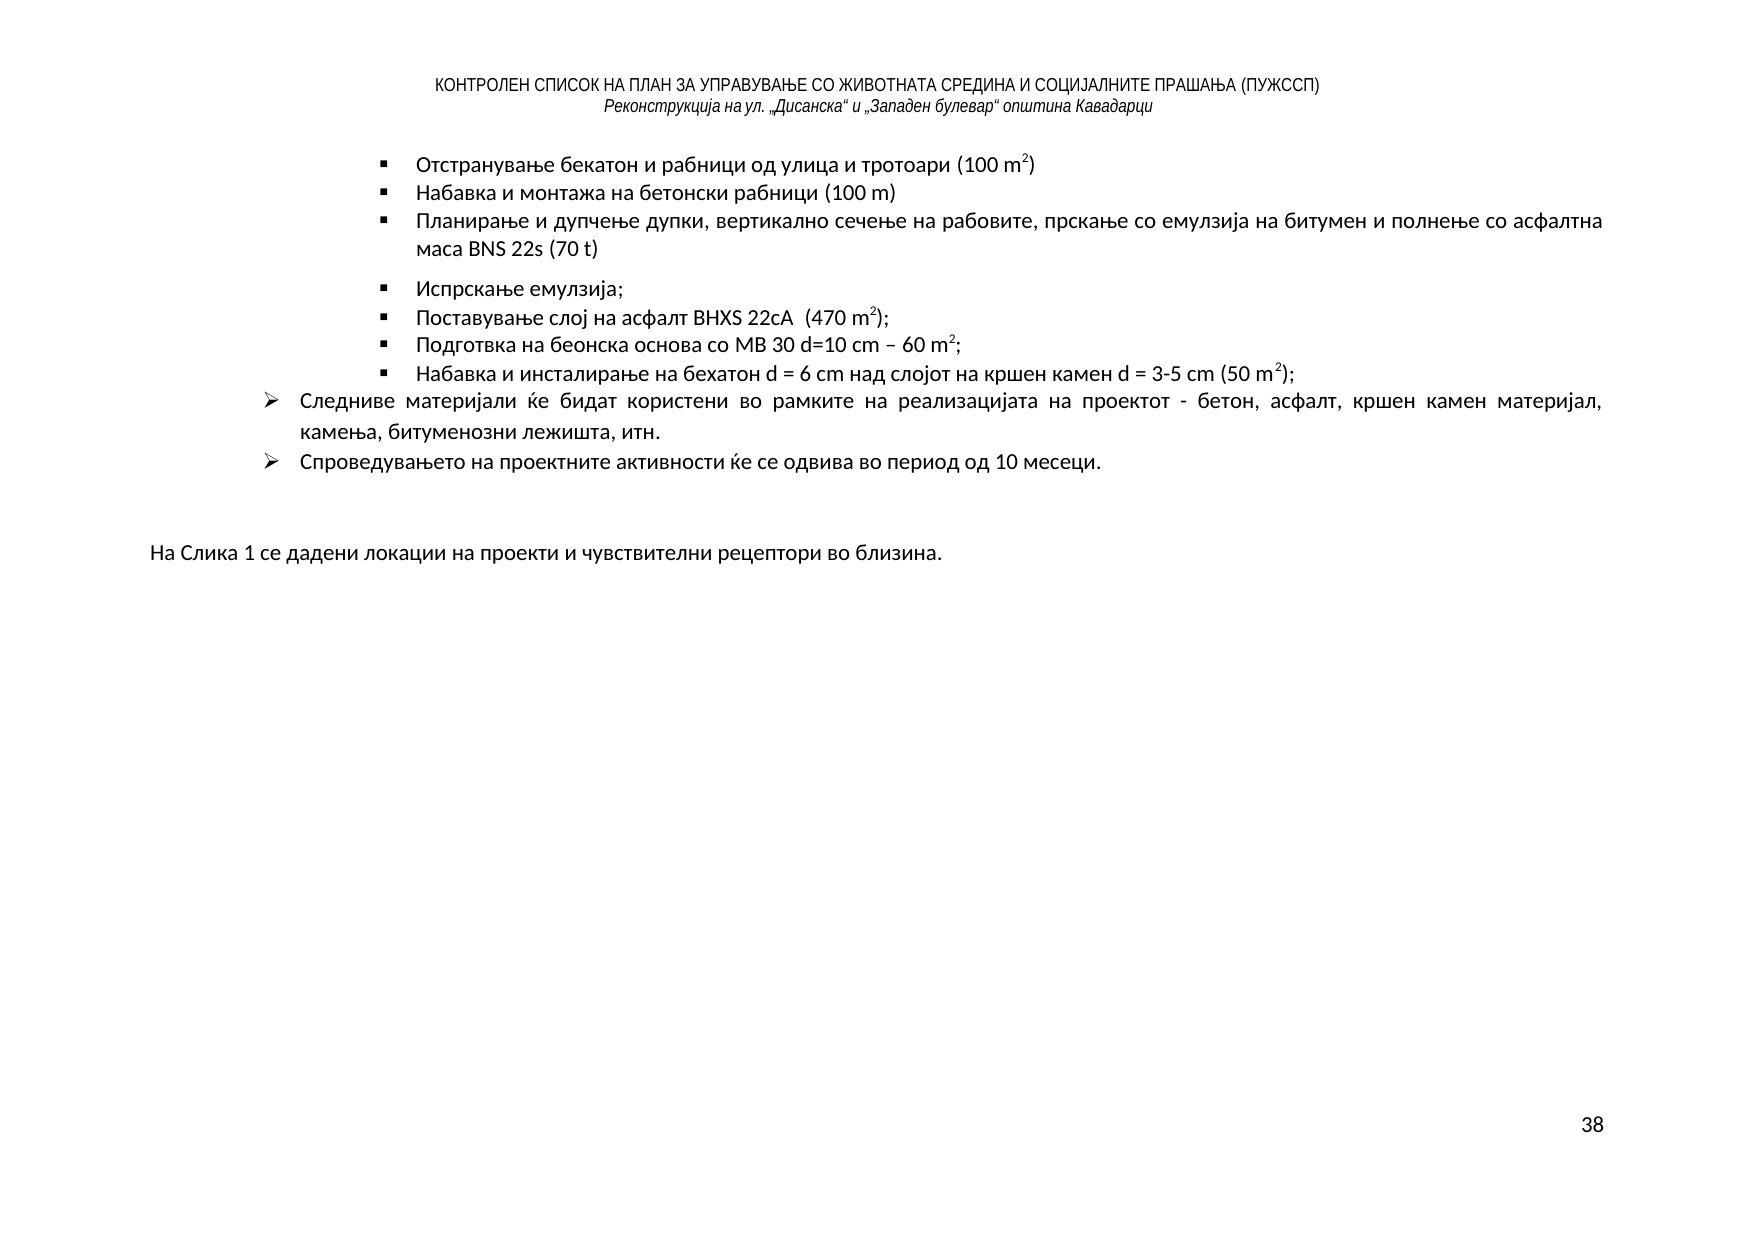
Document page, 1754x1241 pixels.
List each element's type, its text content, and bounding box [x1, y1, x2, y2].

list Набавка и инсталирање на бехатон d = 6 cm над слојот на кршен камен d = 3-5 cm (50 m2); [378, 359, 1604, 387]
list Планирање и дупчење дупки, вертикално сечење на рабовите, прскање со емулзија на битумен и полнење со асфалтна маса BNS 22s (70 t) [378, 206, 1604, 262]
list Набавка и монтажа на бетонски рабници (100 m) [378, 178, 1604, 206]
list Подготвка на беонска основа со MB 30 d=10 cm – 60 m2; [378, 331, 1604, 359]
list Следниве материјали ќе бидат користени во рамките на реализацијата на проектот - бетон, асфалт, кршен камен материјал, камења, битуменозни лежишта, итн. [262, 387, 1604, 445]
list Спроведувањето на проектните активности ќе се одвива во период од 10 месеци. [262, 447, 1604, 475]
list Отстранување бекатон и рабници од улица и тротоари (100 m2) [378, 150, 1604, 178]
text На Слика 1 се дадени локации на проекти и чувствителни рецептори во близина. [150, 538, 1604, 566]
list Поставување слој на асфалт BHXS 22cA (470 m2); [378, 303, 1604, 331]
list Испрскање емулзија; [378, 274, 1604, 303]
